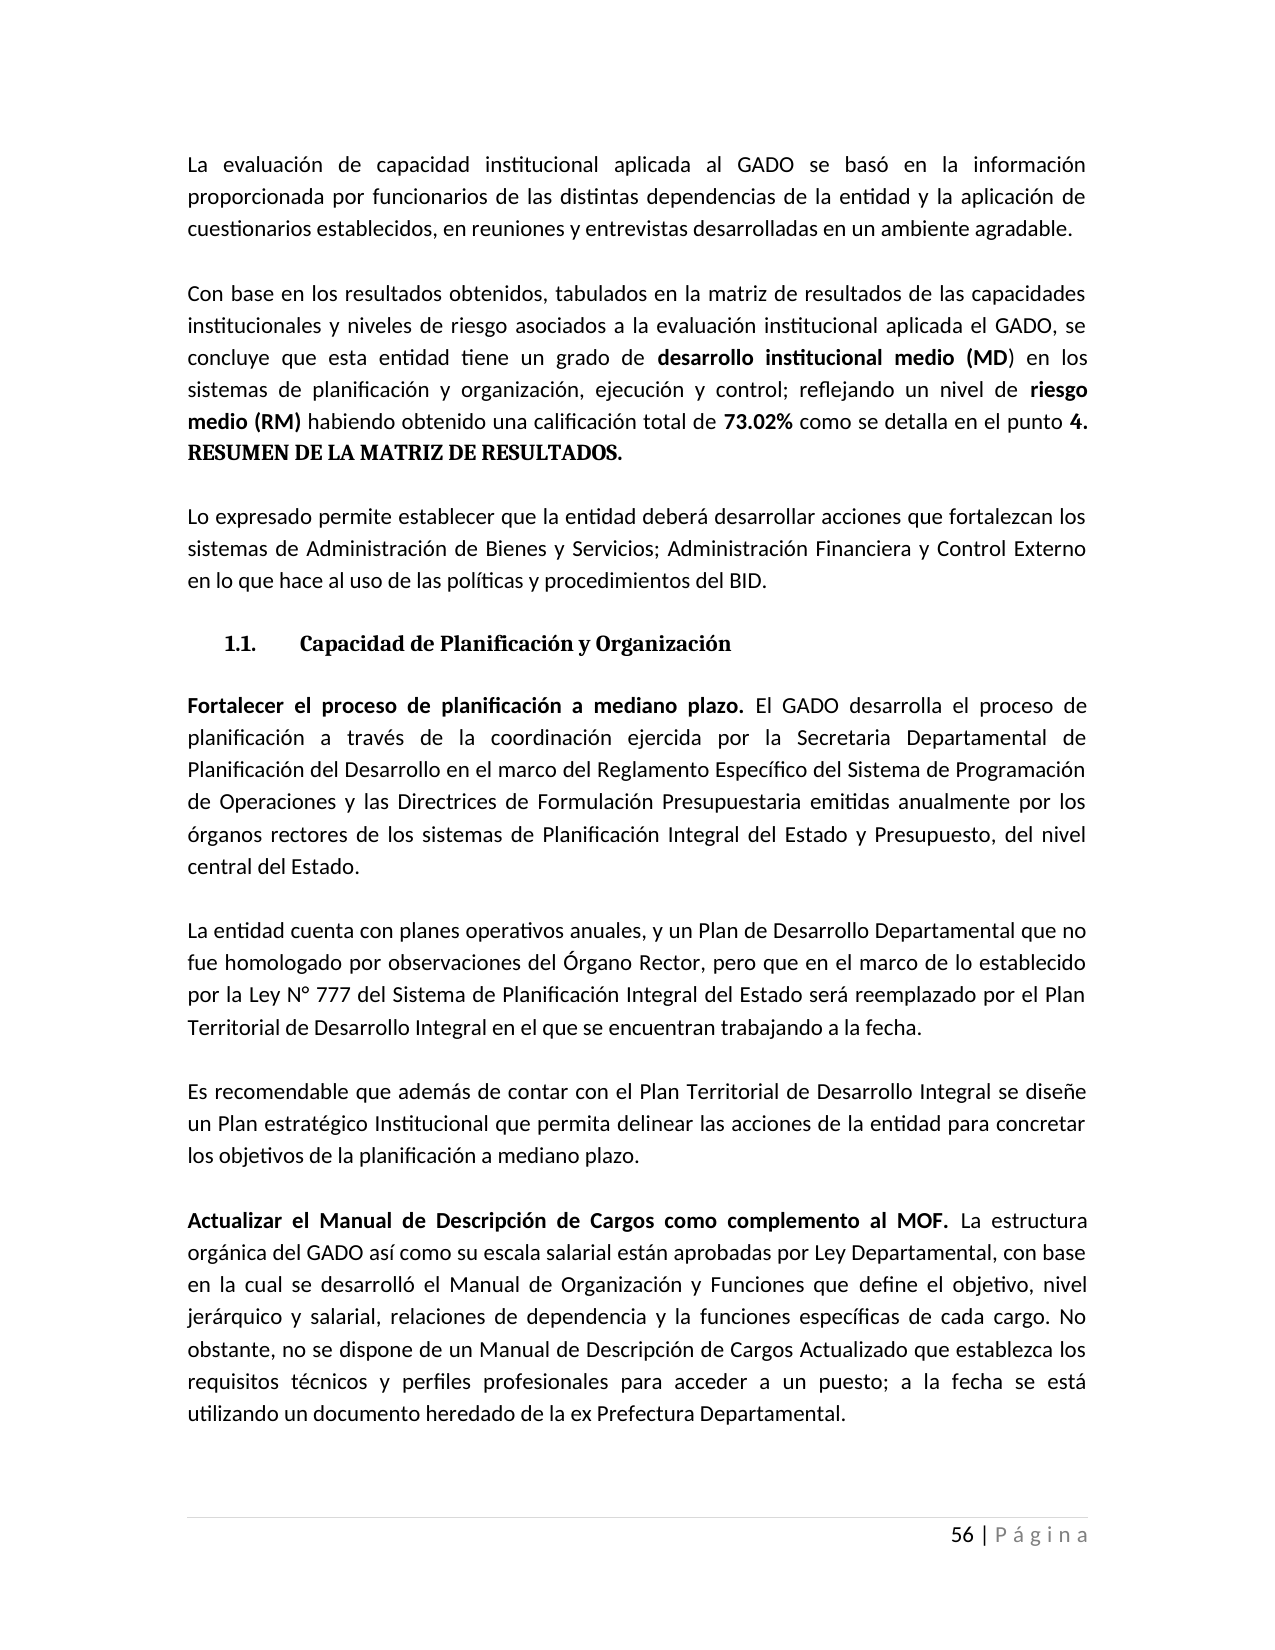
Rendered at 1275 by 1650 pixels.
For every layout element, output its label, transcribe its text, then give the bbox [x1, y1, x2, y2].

text Actualizar el Manual de Descripción de Cargos como complemento al MOF. La estructura orgánica del GADO así como su escala salarial están aprobadas por Ley Departamental, con base en la cual se desarrolló el Manual de Organización y Funciones que define el objetivo, nivel jerárquico y salarial, relaciones de dependencia y la funciones específicas de cada cargo. No obstante, no se dispone de un Manual de Descripción de Cargos Actualizado que establezca los requisitos técnicos y perfiles profesionales para acceder a un puesto; a la fecha se está utilizando un documento heredado de la ex Prefectura Departamental. [187, 1206, 1088, 1427]
text Es recomendable que además de contar con el Plan Territorial de Desarrollo Integral se diseñe un Plan estratégico Institucional que permita delinear las acciones de la entidad para concretar los objetivos de la planificación a mediano plazo. [187, 1077, 1088, 1169]
list Capacidad de Planificación y Organización [225, 631, 1088, 657]
text Con base en los resultados obtenidos, tabulados en la matriz de resultados de las capacidades institucionales y niveles de riesgo asociados a la evaluación institucional aplicada el GADO, se concluye que esta entidad tiene un grado de desarrollo institucional medio (MD) en los sistemas de planificación y organización, ejecución y control; reflejando un nivel de riesgo medio (RM) habiendo obtenido una calificación total de 73.02% como se detalla en el punto 4. RESUMEN DE LA MATRIZ DE RESULTADOS. [187, 279, 1088, 466]
text Lo expresado permite establecer que la entidad deberá desarrollar acciones que fortalezcan los sistemas de Administración de Bienes y Servicios; Administración Financiera y Control Externo en lo que hace al uso de las políticas y procedimientos del BID. [187, 502, 1088, 594]
text La evaluación de capacidad institucional aplicada al GADO se basó en la información proporcionada por funcionarios de las distintas dependencias de la entidad y la aplicación de cuestionarios establecidos, en reuniones y entrevistas desarrolladas en un ambiente agradable. [187, 150, 1088, 242]
text La entidad cuenta con planes operativos anuales, y un Plan de Desarrollo Departamental que no fue homologado por observaciones del Órgano Rector, pero que en el marco de lo establecido por la Ley N° 777 del Sistema de Planificación Integral del Estado será reemplazado por el Plan Territorial de Desarrollo Integral en el que se encuentran trabajando a la fecha. [187, 916, 1088, 1041]
text Fortalecer el proceso de planificación a mediano plazo. El GADO desarrolla el proceso de planificación a través de la coordinación ejercida por la Secretaria Departamental de Planificación del Desarrollo en el marco del Reglamento Específico del Sistema de Programación de Operaciones y las Directrices de Formulación Presupuestaria emitidas anualmente por los órganos rectores de los sistemas de Planificación Integral del Estado y Presupuesto, del nivel central del Estado. [187, 691, 1088, 880]
